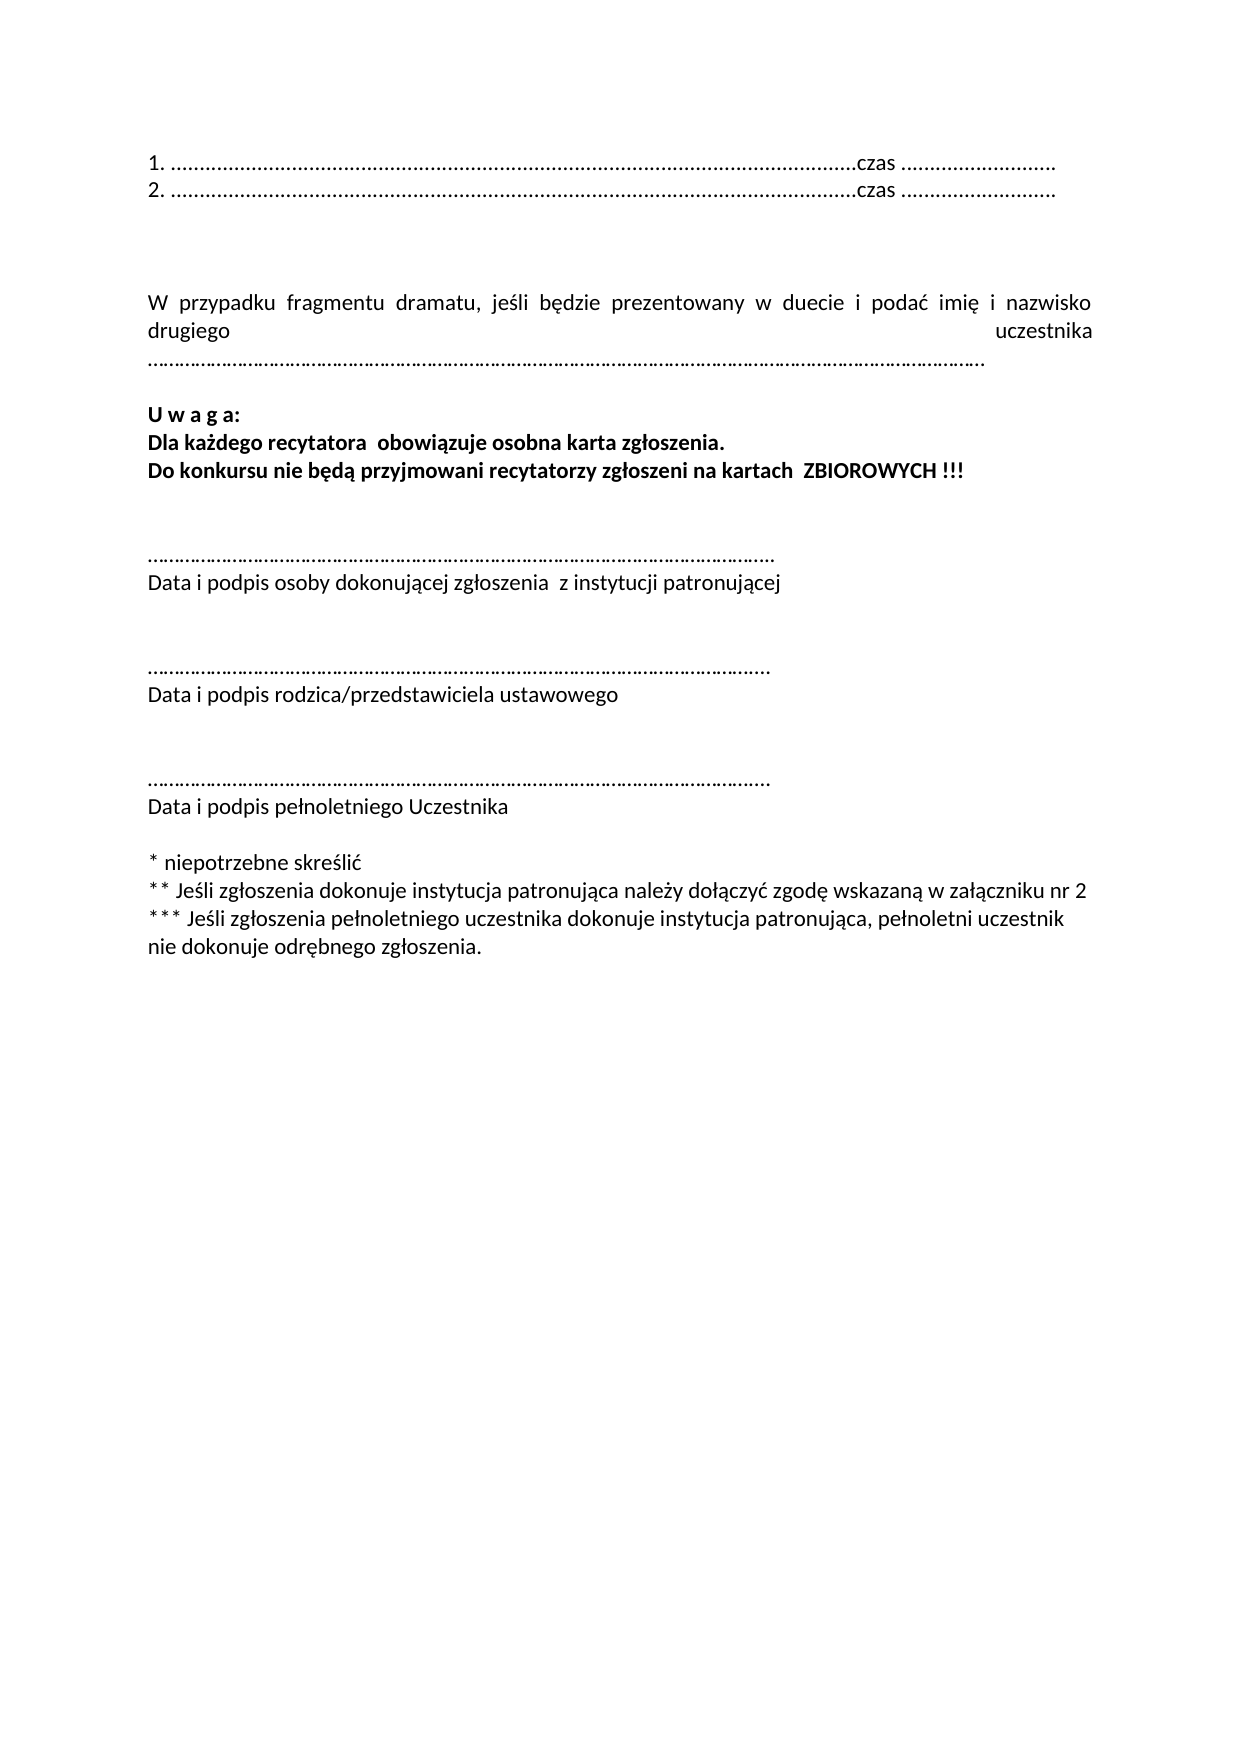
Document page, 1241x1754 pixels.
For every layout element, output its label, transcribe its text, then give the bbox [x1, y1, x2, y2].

text …………………………………………………………………………………………………….... [148, 652, 1093, 680]
text Dla każdego recytatora obowiązuje osobna karta zgłoszenia. [148, 428, 1093, 456]
text * niepotrzebne skreślić [148, 848, 1093, 876]
text …………………………………………………………………………………………………….... [148, 764, 1093, 792]
text U w a g a: [148, 400, 1093, 428]
text 1. .......................................................................................................................czas ........................... [148, 148, 1093, 176]
text ** Jeśli zgłoszenia dokonuje instytucja patronująca należy dołączyć zgodę wskazaną w załączniku nr 2 [148, 876, 1093, 904]
text Data i podpis osoby dokonującej zgłoszenia z instytucji patronującej [148, 568, 1093, 596]
text *** Jeśli zgłoszenia pełnoletniego uczestnika dokonuje instytucja patronująca, pełnoletni uczestnik nie dokonuje odrębnego zgłoszenia. [148, 904, 1093, 960]
text ……………………………………………………………………………………………………….. [148, 540, 1093, 568]
text Data i podpis pełnoletniego Uczestnika [148, 792, 1093, 820]
text 2. .......................................................................................................................czas ........................... [148, 176, 1093, 204]
text W przypadku fragmentu dramatu, jeśli będzie prezentowany w duecie i podać imię i nazwisko drugiego uczestnika …………………………………………………………………………………………………………………………………………… [148, 288, 1093, 372]
text Data i podpis rodzica/przedstawiciela ustawowego [148, 680, 1093, 708]
text Do konkursu nie będą przyjmowani recytatorzy zgłoszeni na kartach ZBIOROWYCH !!! [148, 456, 1093, 484]
